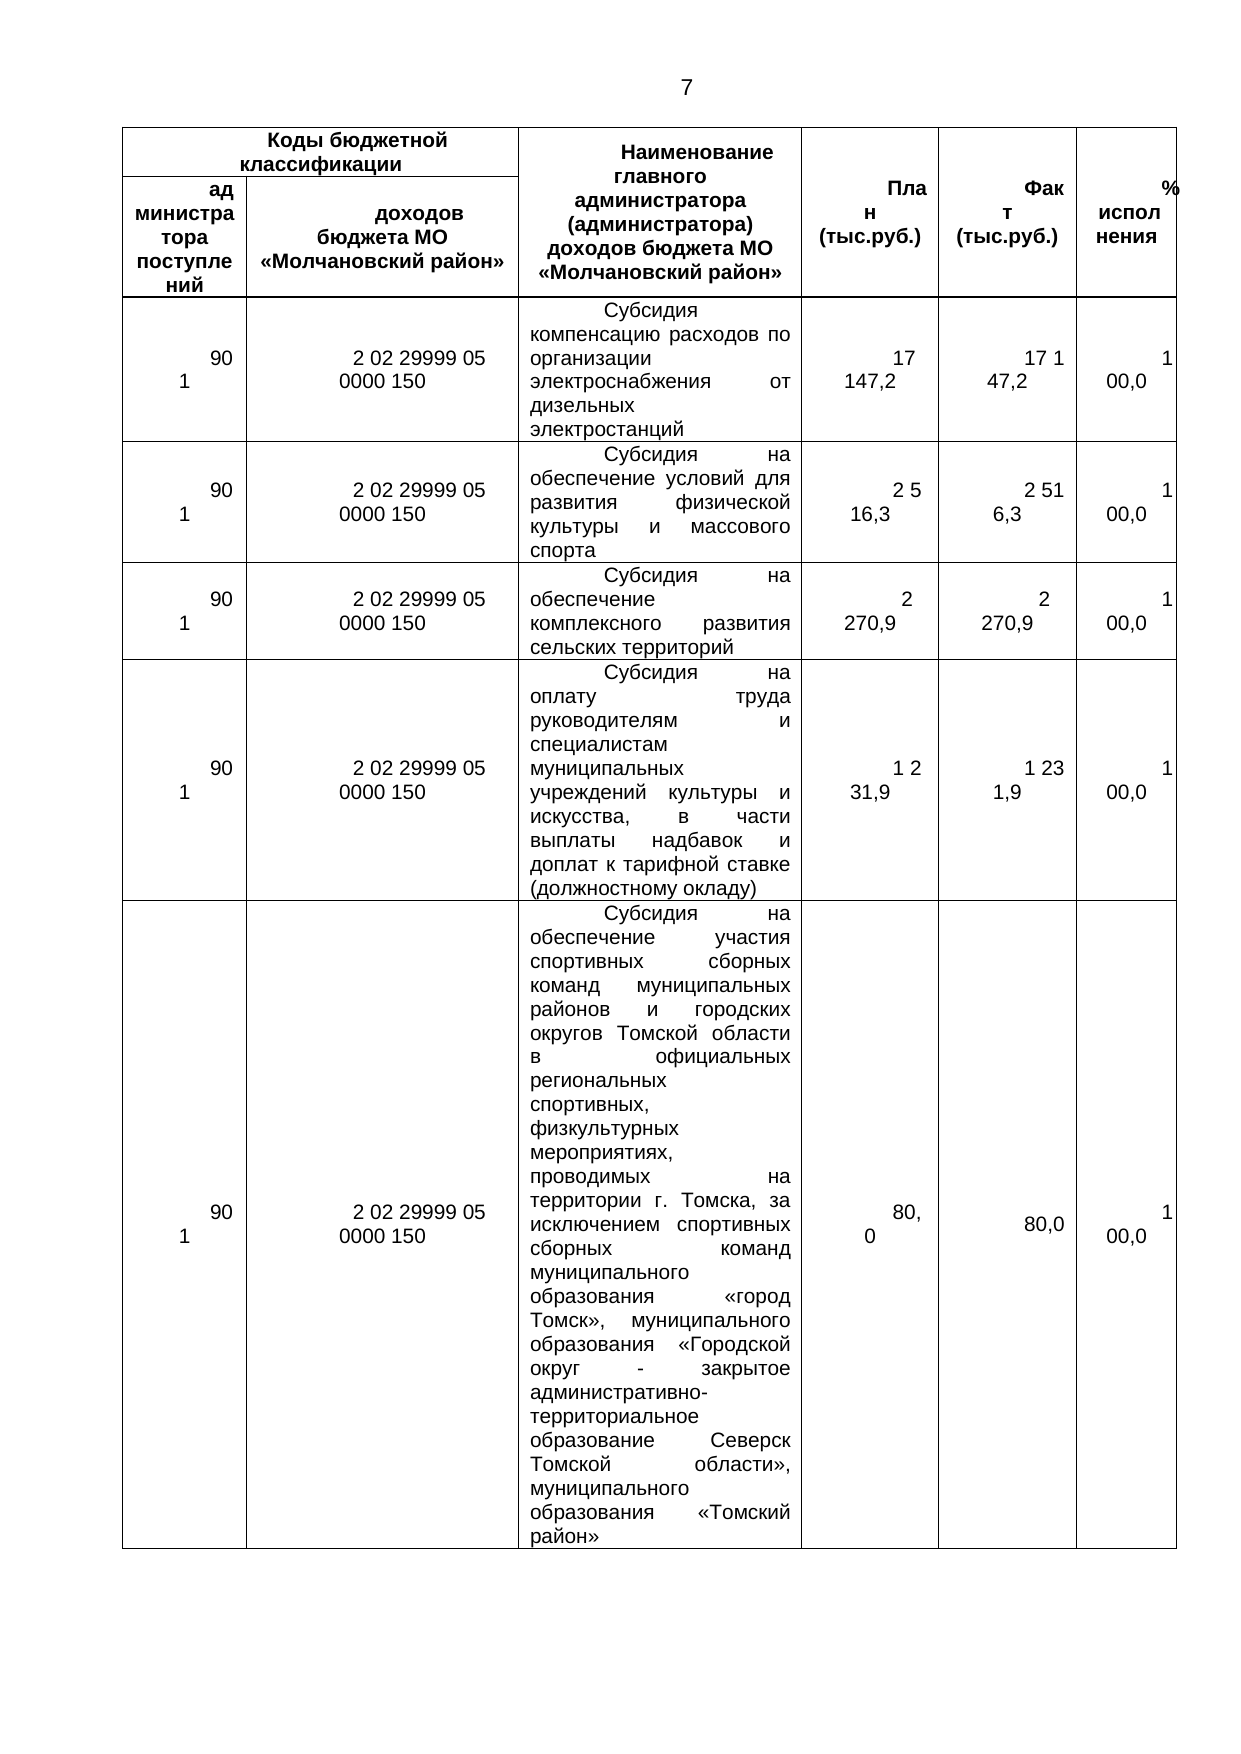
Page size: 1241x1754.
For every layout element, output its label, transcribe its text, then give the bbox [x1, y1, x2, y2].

table_cell администратора поступлений [123, 177, 246, 296]
table_cell 2 270,9 [939, 563, 1076, 659]
table_cell 100,0 [1077, 660, 1176, 899]
table_cell 17 147,2 [939, 298, 1076, 441]
table_cell 901 [123, 298, 246, 441]
table_cell 901 [123, 442, 246, 562]
table_header % исполнения [1077, 128, 1176, 296]
table_cell 2 02 29999 05 0000 150 [247, 563, 518, 659]
table_cell 2 270,9 [802, 563, 938, 659]
table_cell 100,0 [1077, 298, 1176, 441]
table_cell 100,0 [1077, 442, 1176, 562]
table_cell 2 516,3 [802, 442, 938, 562]
table_cell 80,0 [939, 901, 1076, 1547]
table_cell 901 [123, 660, 246, 899]
table_cell 17 147,2 [802, 298, 938, 441]
table_cell доходов бюджета МО «Молчановский район» [247, 177, 518, 296]
table_cell 901 [123, 901, 246, 1547]
table_cell Субсидия на обеспечение условий для развития физической культуры и массового спорта [519, 442, 801, 562]
table_cell 1 231,9 [939, 660, 1076, 899]
table_cell Субсидия компенсацию расходов по организации электроснабжения от дизельных электростанций [519, 298, 801, 441]
table_cell 2 02 29999 05 0000 150 [247, 298, 518, 441]
table_cell 80,0 [802, 901, 938, 1547]
table_header Коды бюджетной классификации [123, 128, 518, 176]
table_cell 2 02 29999 05 0000 150 [247, 442, 518, 562]
table_header Факт (тыс.руб.) [939, 128, 1076, 296]
table_cell Субсидия на обеспечение комплексного развития сельских территорий [519, 563, 801, 659]
table_cell Субсидия на обеспечение участия спортивных сборных команд муниципальных районов и городских округов Томской области в официальных региональных спортивных, физкультурных мероприятиях, проводимых на территории г. Томска, за исключением спортивных сборных команд муниципального образования «город Томск», муниципального образования «Городской округ - закрытое административно-территориальное образование Северск Томской области», муниципального образования «Томский район» [519, 901, 801, 1547]
table_cell 901 [123, 563, 246, 659]
table_header Наименование главного администратора (администратора) доходов бюджета МО «Молчановский район» [519, 128, 801, 296]
table_cell 2 02 29999 05 0000 150 [247, 660, 518, 899]
table_cell 2 02 29999 05 0000 150 [247, 901, 518, 1547]
table_cell 2 516,3 [939, 442, 1076, 562]
table_cell 1 231,9 [802, 660, 938, 899]
table_header План (тыс.руб.) [802, 128, 938, 296]
table_cell Субсидия на оплату труда руководителям и специалистам муниципальных учреждений культуры и искусства, в части выплаты надбавок и доплат к тарифной ставке (должностному окладу) [519, 660, 801, 899]
table_cell 100,0 [1077, 563, 1176, 659]
table_cell 100,0 [1077, 901, 1176, 1547]
